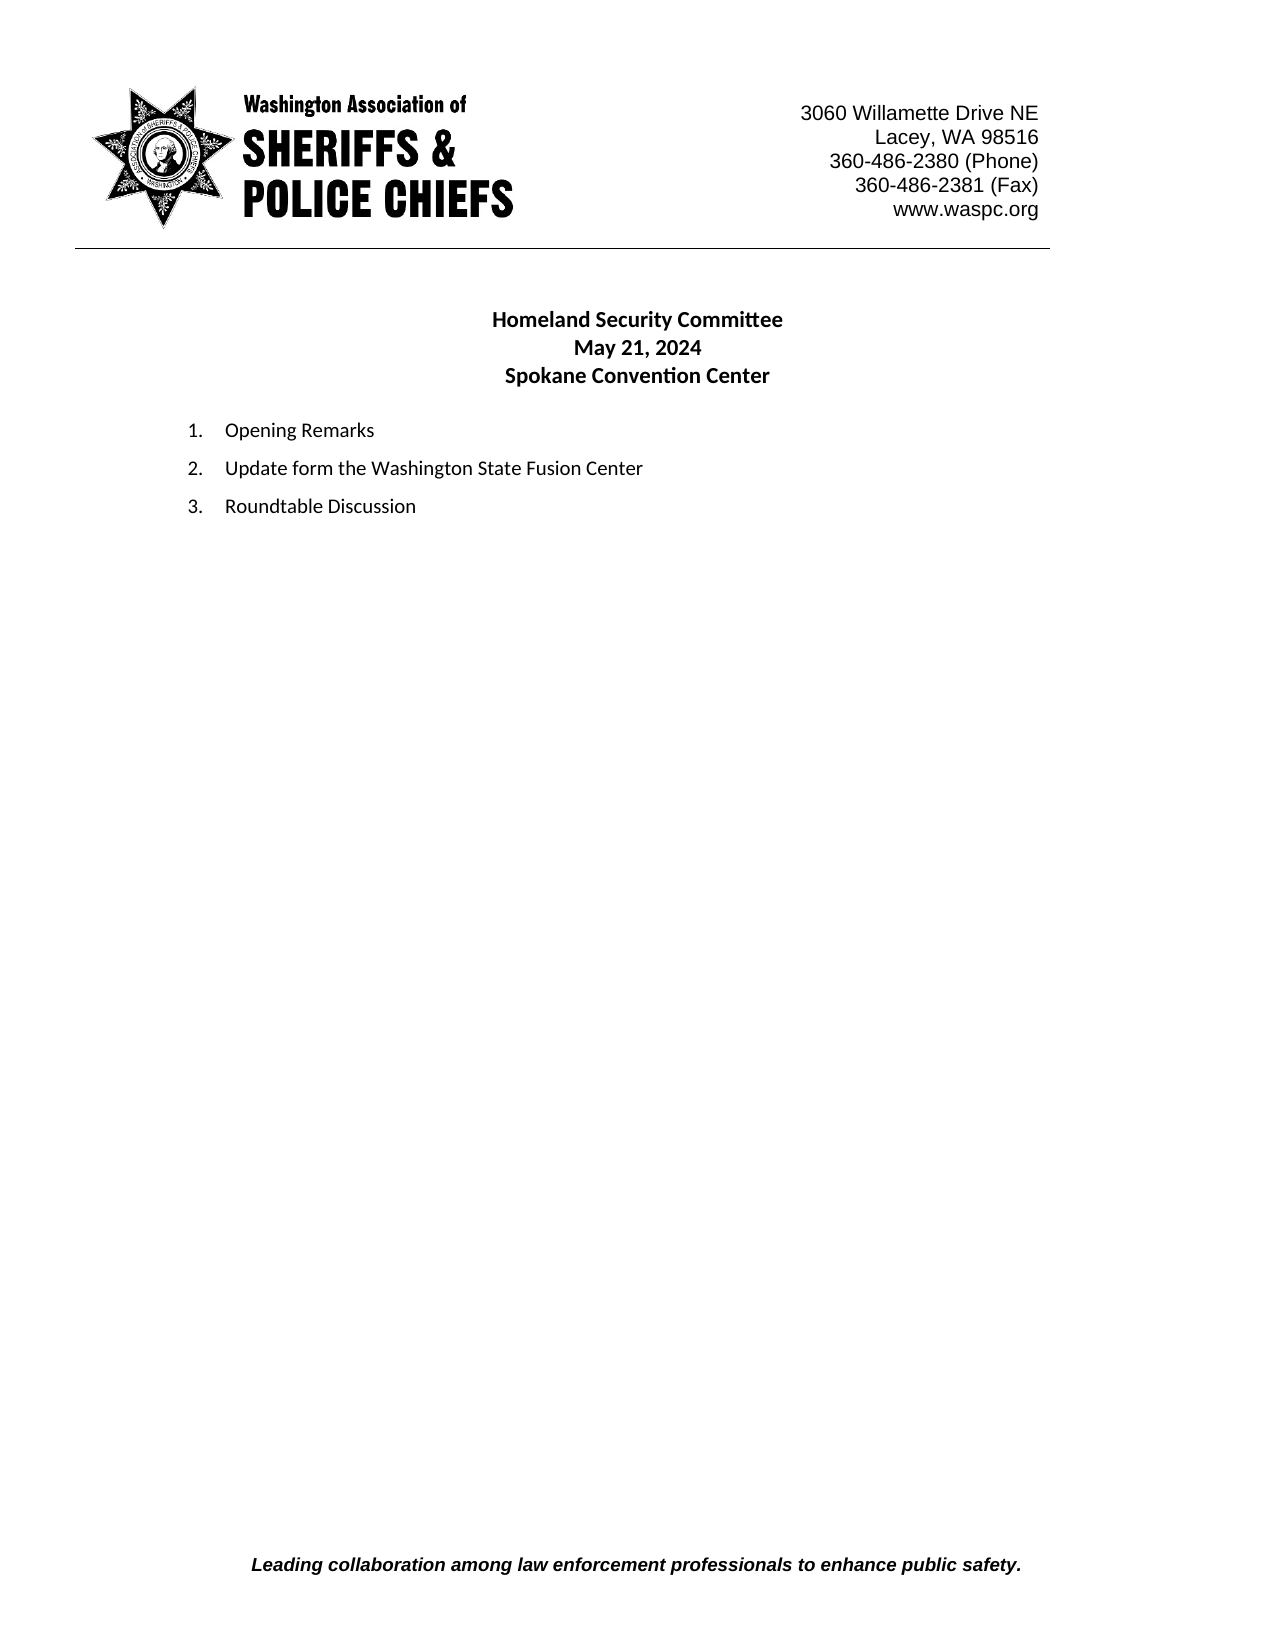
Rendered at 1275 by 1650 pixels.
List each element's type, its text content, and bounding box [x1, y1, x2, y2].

text May 21, 2024 [150, 333, 1125, 361]
text Spokane Convention Center [150, 361, 1125, 389]
text Homeland Security Committee [150, 305, 1125, 333]
picture [88, 76, 525, 234]
list Roundtable Discussion [187, 493, 1125, 519]
list Opening Remarks [187, 417, 1125, 443]
list Update form the Washington State Fusion Center [187, 455, 1125, 481]
